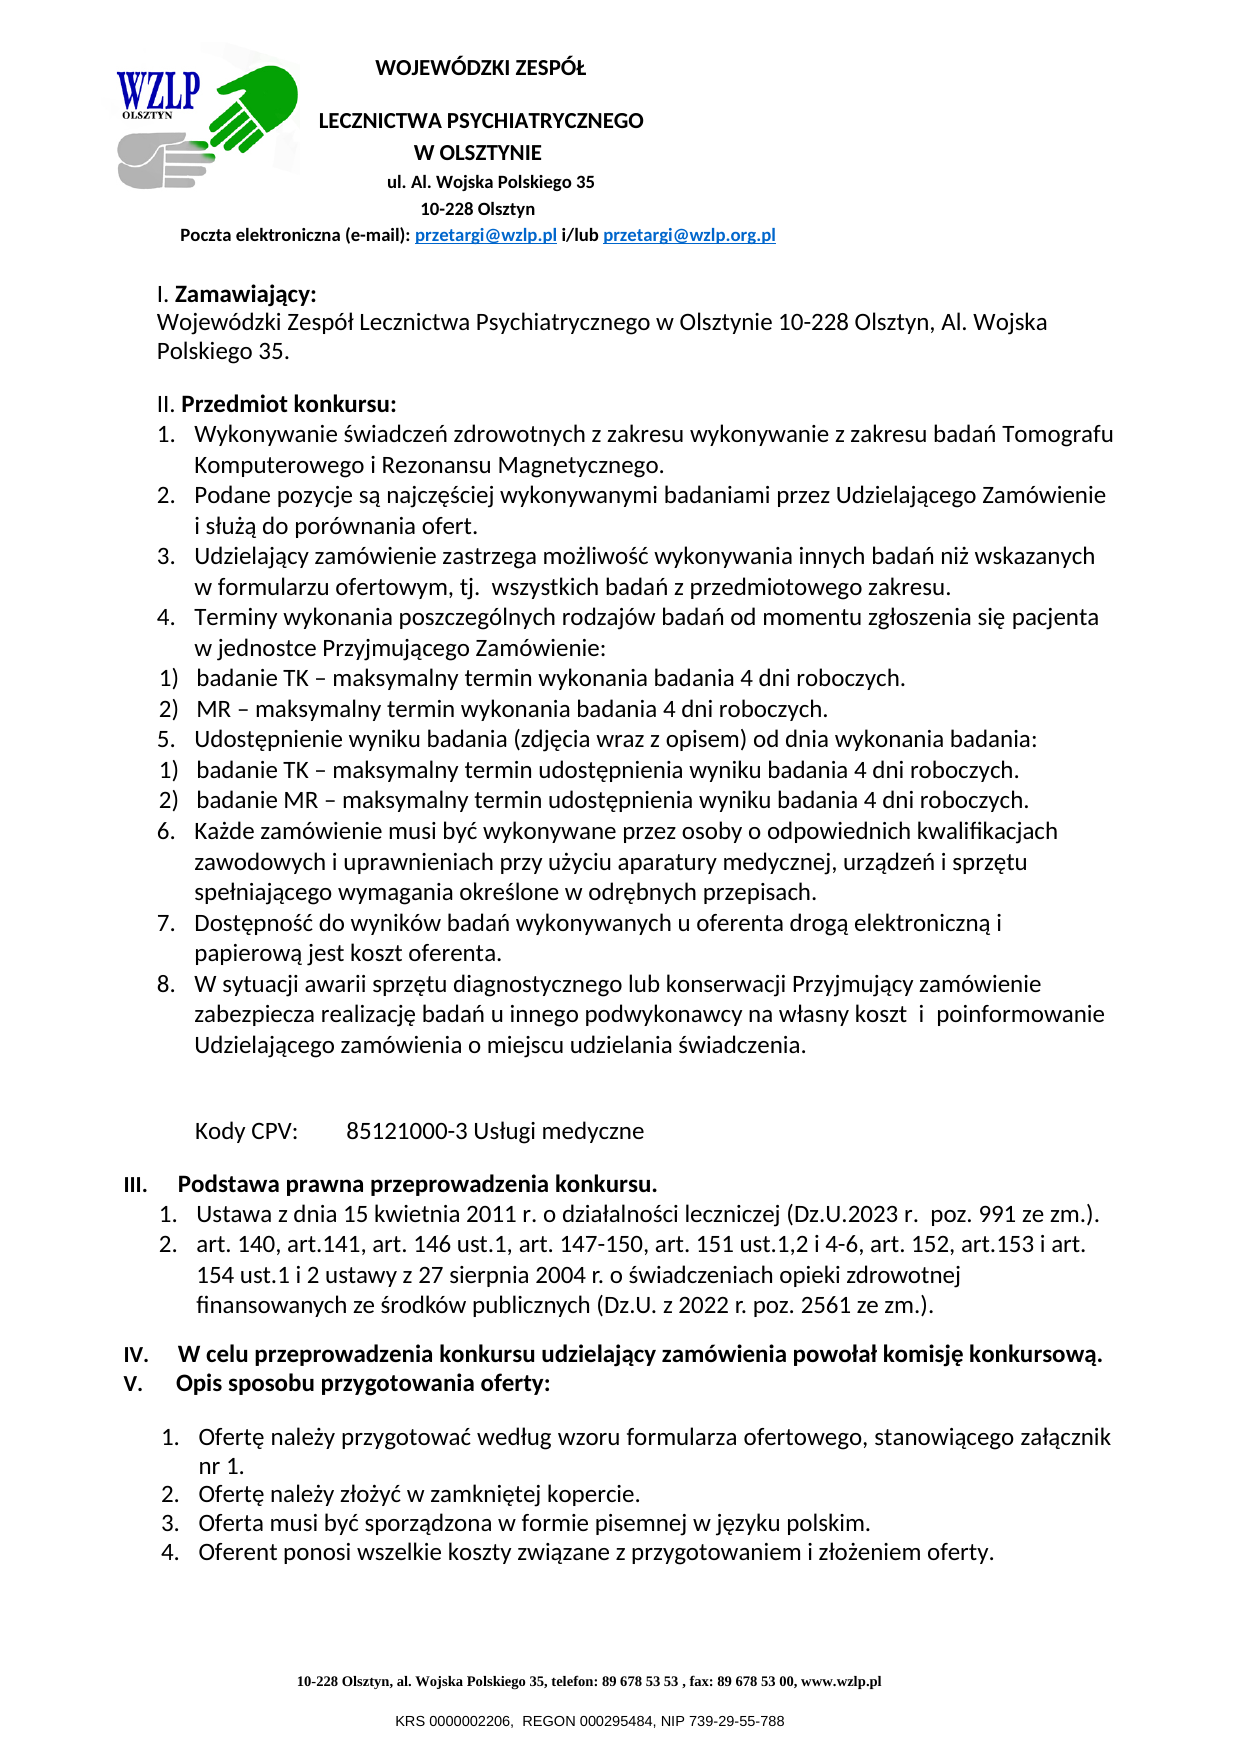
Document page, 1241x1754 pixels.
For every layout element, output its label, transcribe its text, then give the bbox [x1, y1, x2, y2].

list Terminy wykonania poszczególnych rodzajów badań od momentu zgłoszenia się pacjenta w jednostce Przyjmującego Zamówienie: [157, 601, 1116, 662]
list Ustawa z dnia 15 kwietnia 2011 r. o działalności leczniczej (Dz.U.2023 r. poz. 991 ze zm.). [159, 1198, 1116, 1228]
subtitle W celu przeprowadzenia konkursu udzielający zamówienia powołał komisję konkursową. [123, 1344, 1116, 1367]
list Każde zamówienie musi być wykonywane przez osoby o odpowiednich kwalifikacjach zawodowych i uprawnieniach przy użyciu aparatury medycznej, urządzeń i sprzętu spełniającego wymagania określone w odrębnych przepisach. [157, 815, 1116, 907]
list Wykonywanie świadczeń zdrowotnych z zakresu wykonywanie z zakresu badań Tomografu Komputerowego i Rezonansu Magnetycznego. [157, 418, 1116, 479]
list Udzielający zamówienie zastrzega możliwość wykonywania innych badań niż wskazanych w formularzu ofertowym, tj. wszystkich badań z przedmiotowego zakresu. [157, 540, 1116, 601]
list Ofertę należy złożyć w zamkniętej kopercie. [161, 1480, 1112, 1509]
list W sytuacji awarii sprzętu diagnostycznego lub konserwacji Przyjmujący zamówienie zabezpiecza realizację badań u innego podwykonawcy na własny koszt i poinformowanie Udzielającego zamówienia o miejscu udzielania świadczenia. [157, 968, 1116, 1059]
list Dostępność do wyników badań wykonywanych u oferenta drogą elektroniczną i papierową jest koszt oferenta. [157, 907, 1116, 968]
subtitle II. Przedmiot konkursu: [157, 390, 1116, 418]
text Kody CPV: 85121000-3 Usługi medyczne [195, 1117, 1116, 1145]
list Oferta musi być sporządzona w formie pisemnej w języku polskim. [161, 1509, 1112, 1537]
subtitle Podstawa prawna przeprowadzenia konkursu. [123, 1174, 1116, 1197]
list Ofertę należy przygotować według wzoru formularza ofertowego, stanowiącego załącznik nr 1. [161, 1423, 1112, 1480]
list Udostępnienie wyniku badania (zdjęcia wraz z opisem) od dnia wykonania badania: [157, 723, 1116, 754]
list Podane pozycje są najczęściej wykonywanymi badaniami przez Udzielającego Zamówienie i służą do porównania ofert. [157, 479, 1116, 540]
subtitle I. Zamawiający: [157, 279, 1116, 308]
list art. 140, art.141, art. 146 ust.1, art. 147-150, art. 151 ust.1,2 i 4-6, art. 152, art.153 i art. 154 ust.1 i 2 ustawy z 27 sierpnia 2004 r. o świadczeniach opieki zdrowotnej finansowanych ze środków publicznych (Dz.U. z 2022 r. poz. 2561 ze zm.). [159, 1228, 1116, 1320]
picture [99, 42, 300, 197]
text Wojewódzki Zespół Lecznictwa Psychiatrycznego w Olsztynie 10-228 Olsztyn, Al. Wojska Polskiego 35. [157, 308, 1112, 365]
list Oferent ponosi wszelkie koszty związane z przygotowaniem i złożeniem oferty. [161, 1537, 1112, 1566]
list badanie MR – maksymalny termin udostępnienia wyniku badania 4 dni roboczych. [159, 784, 1116, 815]
subtitle Opis sposobu przygotowania oferty: [123, 1369, 1031, 1398]
list badanie TK – maksymalny termin wykonania badania 4 dni roboczych. [159, 662, 1116, 693]
list badanie TK – maksymalny termin udostępnienia wyniku badania 4 dni roboczych. [159, 754, 1116, 784]
list MR – maksymalny termin wykonania badania 4 dni roboczych. [159, 693, 1116, 723]
